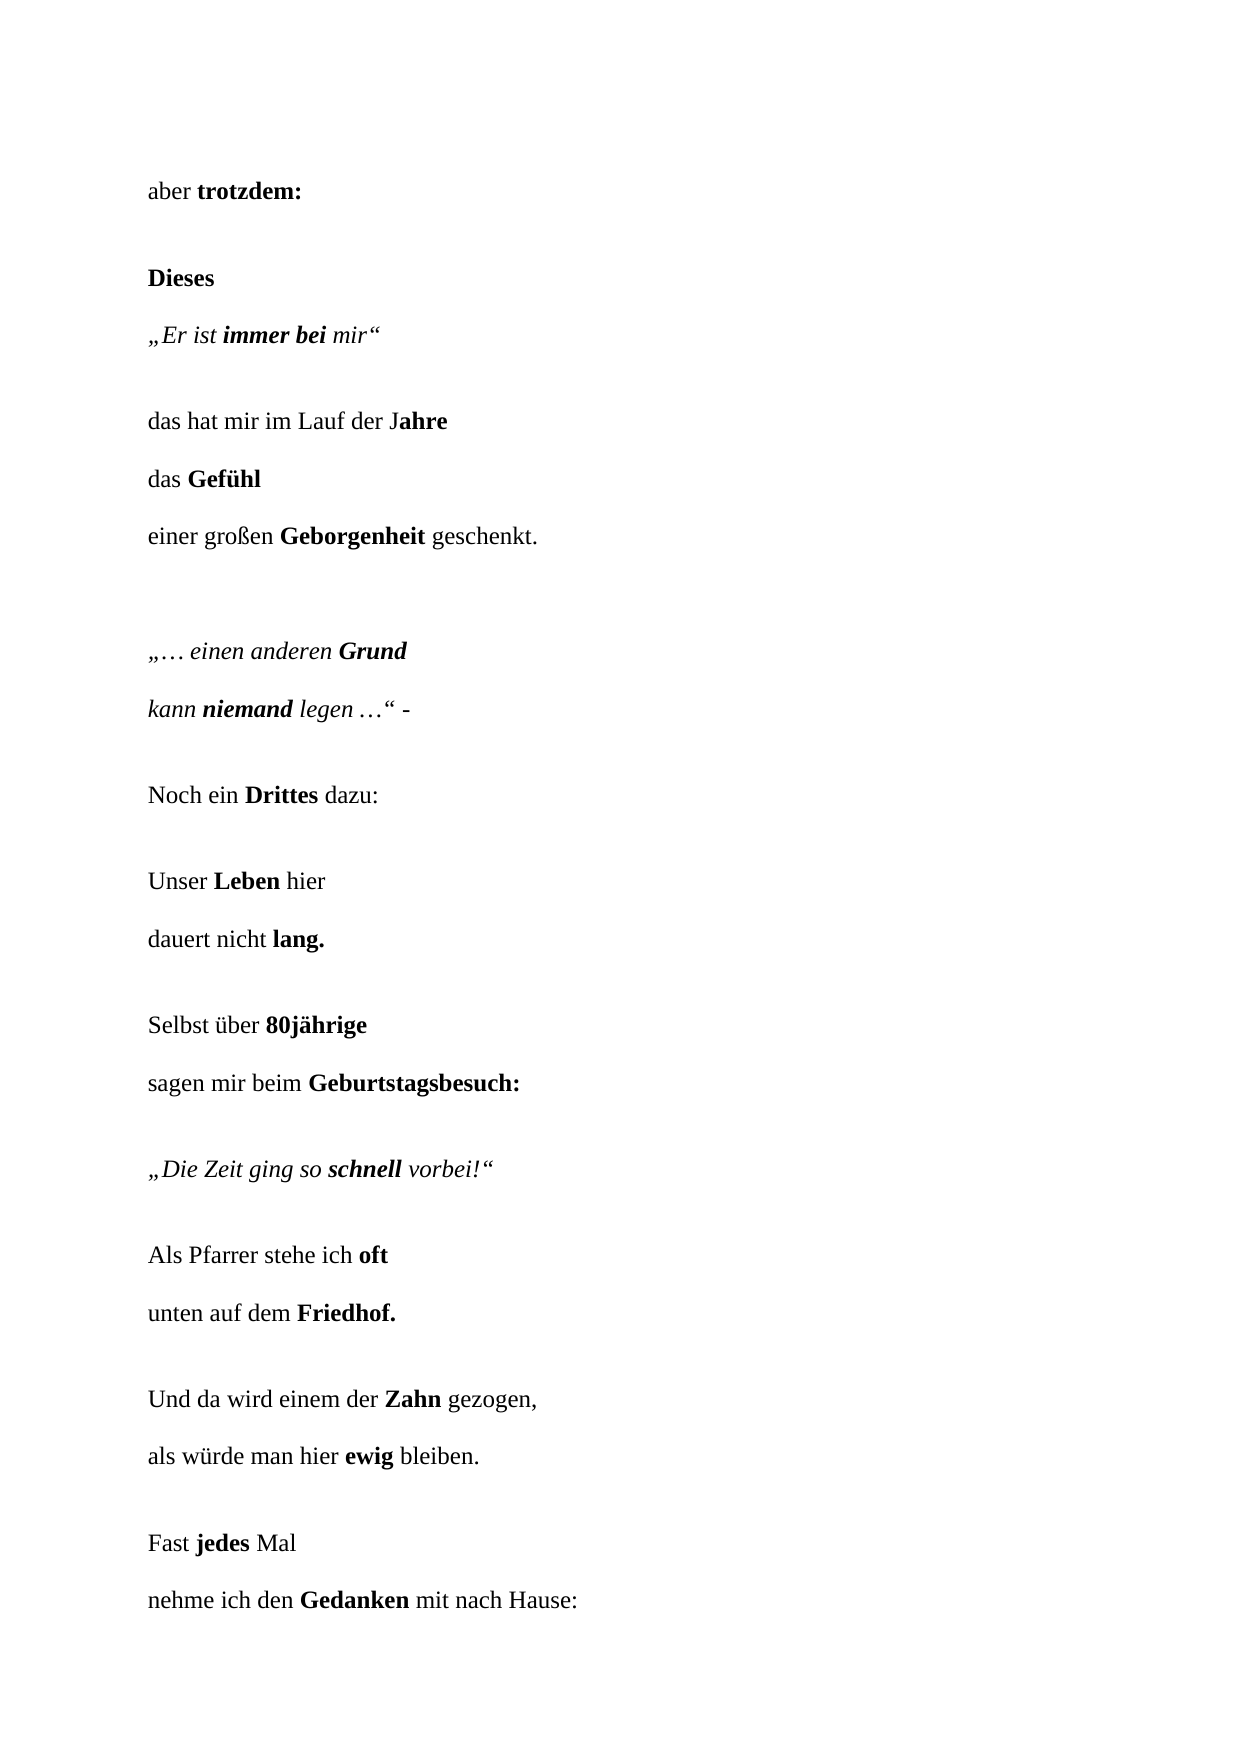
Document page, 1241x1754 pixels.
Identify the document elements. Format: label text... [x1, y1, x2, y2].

text Selbst über 80jährige [148, 1010, 1093, 1039]
text Unser Leben hier [148, 866, 1093, 895]
text Als Pfarrer stehe ich oft [148, 1240, 1093, 1269]
text Noch ein Drittes dazu: [148, 780, 1093, 809]
text sagen mir beim Geburtstagsbesuch: [148, 1068, 1093, 1096]
text aber trotzdem: [148, 176, 1093, 205]
text als würde man hier ewig bleiben. [148, 1441, 1093, 1470]
text Dieses [148, 263, 1093, 291]
text Und da wird einem der Zahn gezogen, [148, 1384, 1093, 1413]
text unten auf dem Friedhof. [148, 1298, 1093, 1326]
text kann niemand legen …“ - [148, 694, 1093, 723]
text einer großen Geborgenheit geschenkt. [148, 521, 1093, 550]
text nehme ich den Gedanken mit nach Hause: [148, 1585, 1093, 1614]
text „Die Zeit ging so schnell vorbei!“ [148, 1154, 1093, 1183]
text „Er ist immer bei mir“ [148, 320, 1093, 349]
text das hat mir im Lauf der Jahre [148, 406, 1093, 435]
text „… einen anderen Grund [148, 636, 1093, 665]
text das Gefühl [148, 464, 1093, 493]
text Fast jedes Mal [148, 1528, 1093, 1556]
text dauert nicht lang. [148, 924, 1093, 953]
